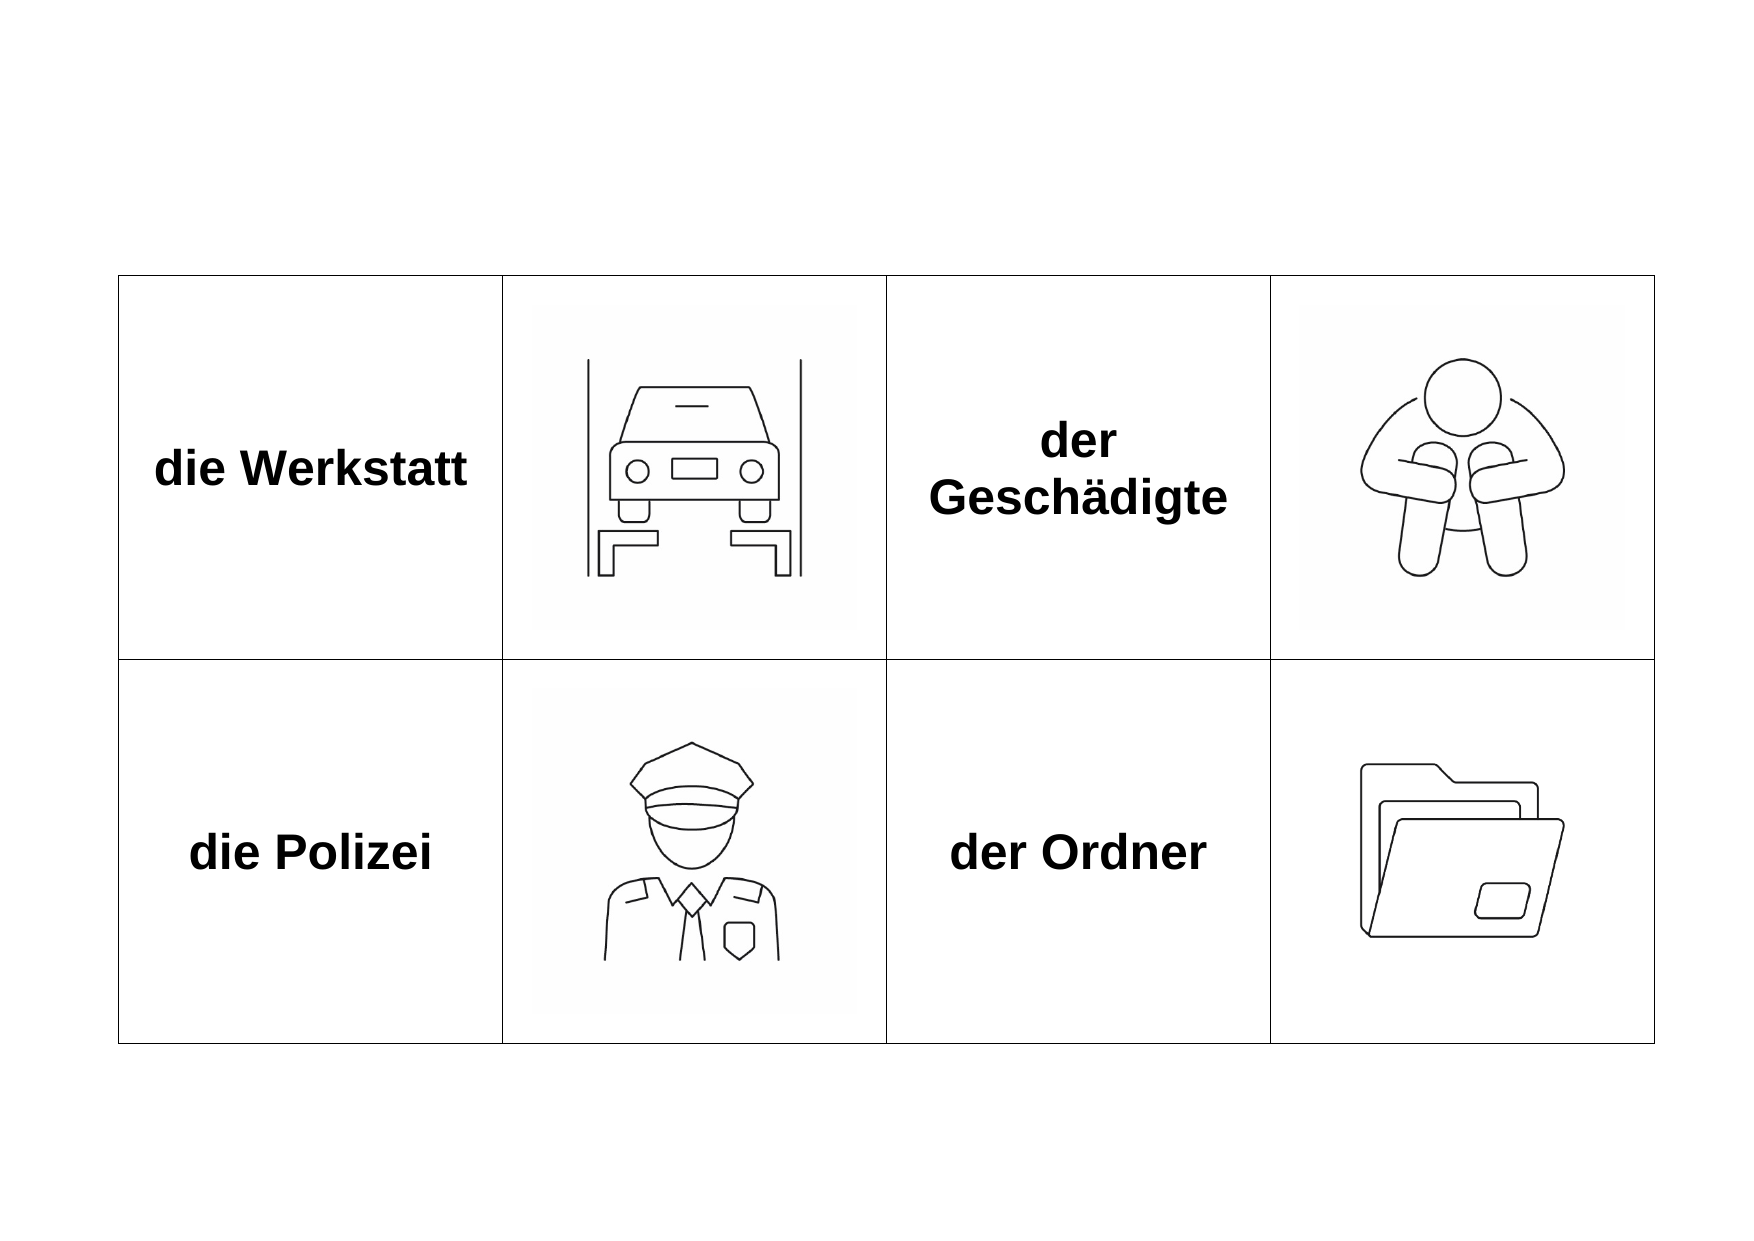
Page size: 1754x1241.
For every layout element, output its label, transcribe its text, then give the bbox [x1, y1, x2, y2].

picture [1299, 688, 1625, 1014]
table_header [1271, 276, 1654, 659]
table_cell die Polizei [119, 660, 502, 1043]
table_cell der Ordner [887, 660, 1270, 1043]
picture [531, 688, 858, 1014]
table_header [503, 276, 886, 659]
table_cell [1271, 660, 1654, 1043]
picture [532, 305, 857, 630]
table_header die Werkstatt [119, 276, 502, 659]
table_header der Geschädigte [887, 276, 1270, 659]
picture [1299, 305, 1625, 630]
table_cell [503, 660, 886, 1043]
